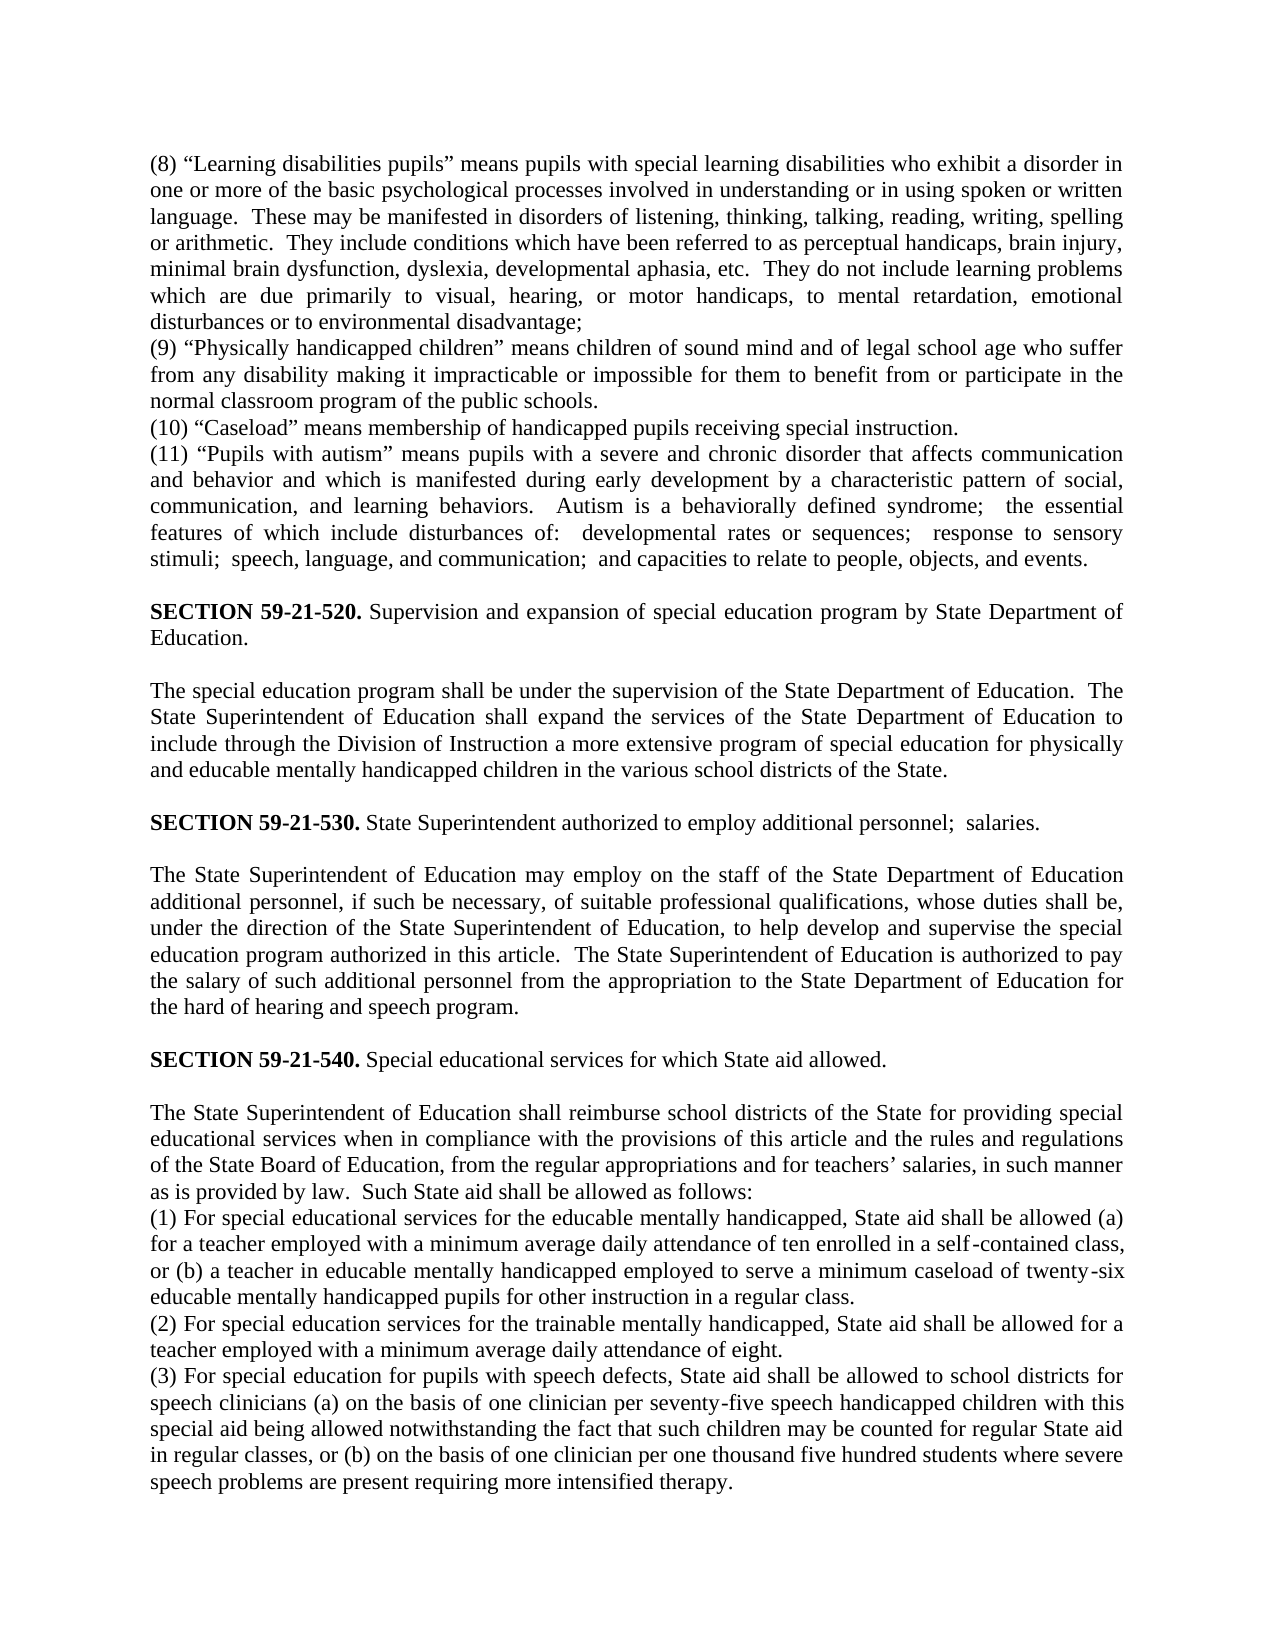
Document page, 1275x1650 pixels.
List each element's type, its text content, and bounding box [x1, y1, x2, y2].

text The State Superintendent of Education shall reimburse school districts of the State for providing special educational services when in compliance with the provisions of this article and the rules and regulations of the State Board of Education, from the regular appropriations and for teachers’ salaries, in such manner as is provided by law. Such State aid shall be allowed as follows: [150, 1099, 1125, 1204]
text (10) “Caseload” means membership of handicapped pupils receiving special instruction. [150, 413, 1125, 440]
text The State Superintendent of Education may employ on the staff of the State Department of Education additional personnel, if such be necessary, of suitable professional qualifications, whose duties shall be, under the direction of the State Superintendent of Education, to help develop and supervise the special education program authorized in this article. The State Superintendent of Education is authorized to pay the salary of such additional personnel from the appropriation to the State Department of Education for the hard of hearing and speech program. [150, 862, 1125, 1020]
text SECTION 59-21-520. Supervision and expansion of special education program by State Department of Education. [150, 598, 1125, 651]
text The special education program shall be under the supervision of the State Department of Education. The State Superintendent of Education shall expand the services of the State Department of Education to include through the Division of Instruction a more extensive program of special education for physically and educable mentally handicapped children in the various school districts of the State. [150, 677, 1125, 782]
text SECTION 59-21-540. Special educational services for which State aid allowed. [150, 1046, 1125, 1072]
text (8) “Learning disabilities pupils” means pupils with special learning disabilities who exhibit a disorder in one or more of the basic psychological processes involved in understanding or in using spoken or written language. These may be manifested in disorders of listening, thinking, talking, reading, writing, spelling or arithmetic. They include conditions which have been referred to as perceptual handicaps, brain injury, minimal brain dysfunction, dyslexia, developmental aphasia, etc. They do not include learning problems which are due primarily to visual, hearing, or motor handicaps, to mental retardation, emotional disturbances or to environmental disadvantage; [150, 150, 1125, 334]
text (3) For special education for pupils with speech defects, State aid shall be allowed to school districts for speech clinicians (a) on the basis of one clinician per seventy-five speech handicapped children with this special aid being allowed notwithstanding the fact that such children may be counted for regular State aid in regular classes, or (b) on the basis of one clinician per one thousand five hundred students where severe speech problems are present requiring more intensified therapy. [150, 1362, 1125, 1494]
text (2) For special education services for the trainable mentally handicapped, State aid shall be allowed for a teacher employed with a minimum average daily attendance of eight. [150, 1309, 1125, 1362]
text (1) For special educational services for the educable mentally handicapped, State aid shall be allowed (a) for a teacher employed with a minimum average daily attendance of ten enrolled in a self-contained class, or (b) a teacher in educable mentally handicapped employed to serve a minimum caseload of twenty-six educable mentally handicapped pupils for other instruction in a regular class. [150, 1204, 1125, 1309]
text (9) “Physically handicapped children” means children of sound mind and of legal school age who suffer from any disability making it impracticable or impossible for them to benefit from or participate in the normal classroom program of the public schools. [150, 334, 1125, 413]
text SECTION 59-21-530. State Superintendent authorized to employ additional personnel; salaries. [150, 809, 1125, 835]
text (11) “Pupils with autism” means pupils with a severe and chronic disorder that affects communication and behavior and which is manifested during early development by a characteristic pattern of social, communication, and learning behaviors. Autism is a behaviorally defined syndrome; the essential features of which include disturbances of: developmental rates or sequences; response to sensory stimuli; speech, language, and communication; and capacities to relate to people, objects, and events. [150, 440, 1125, 572]
